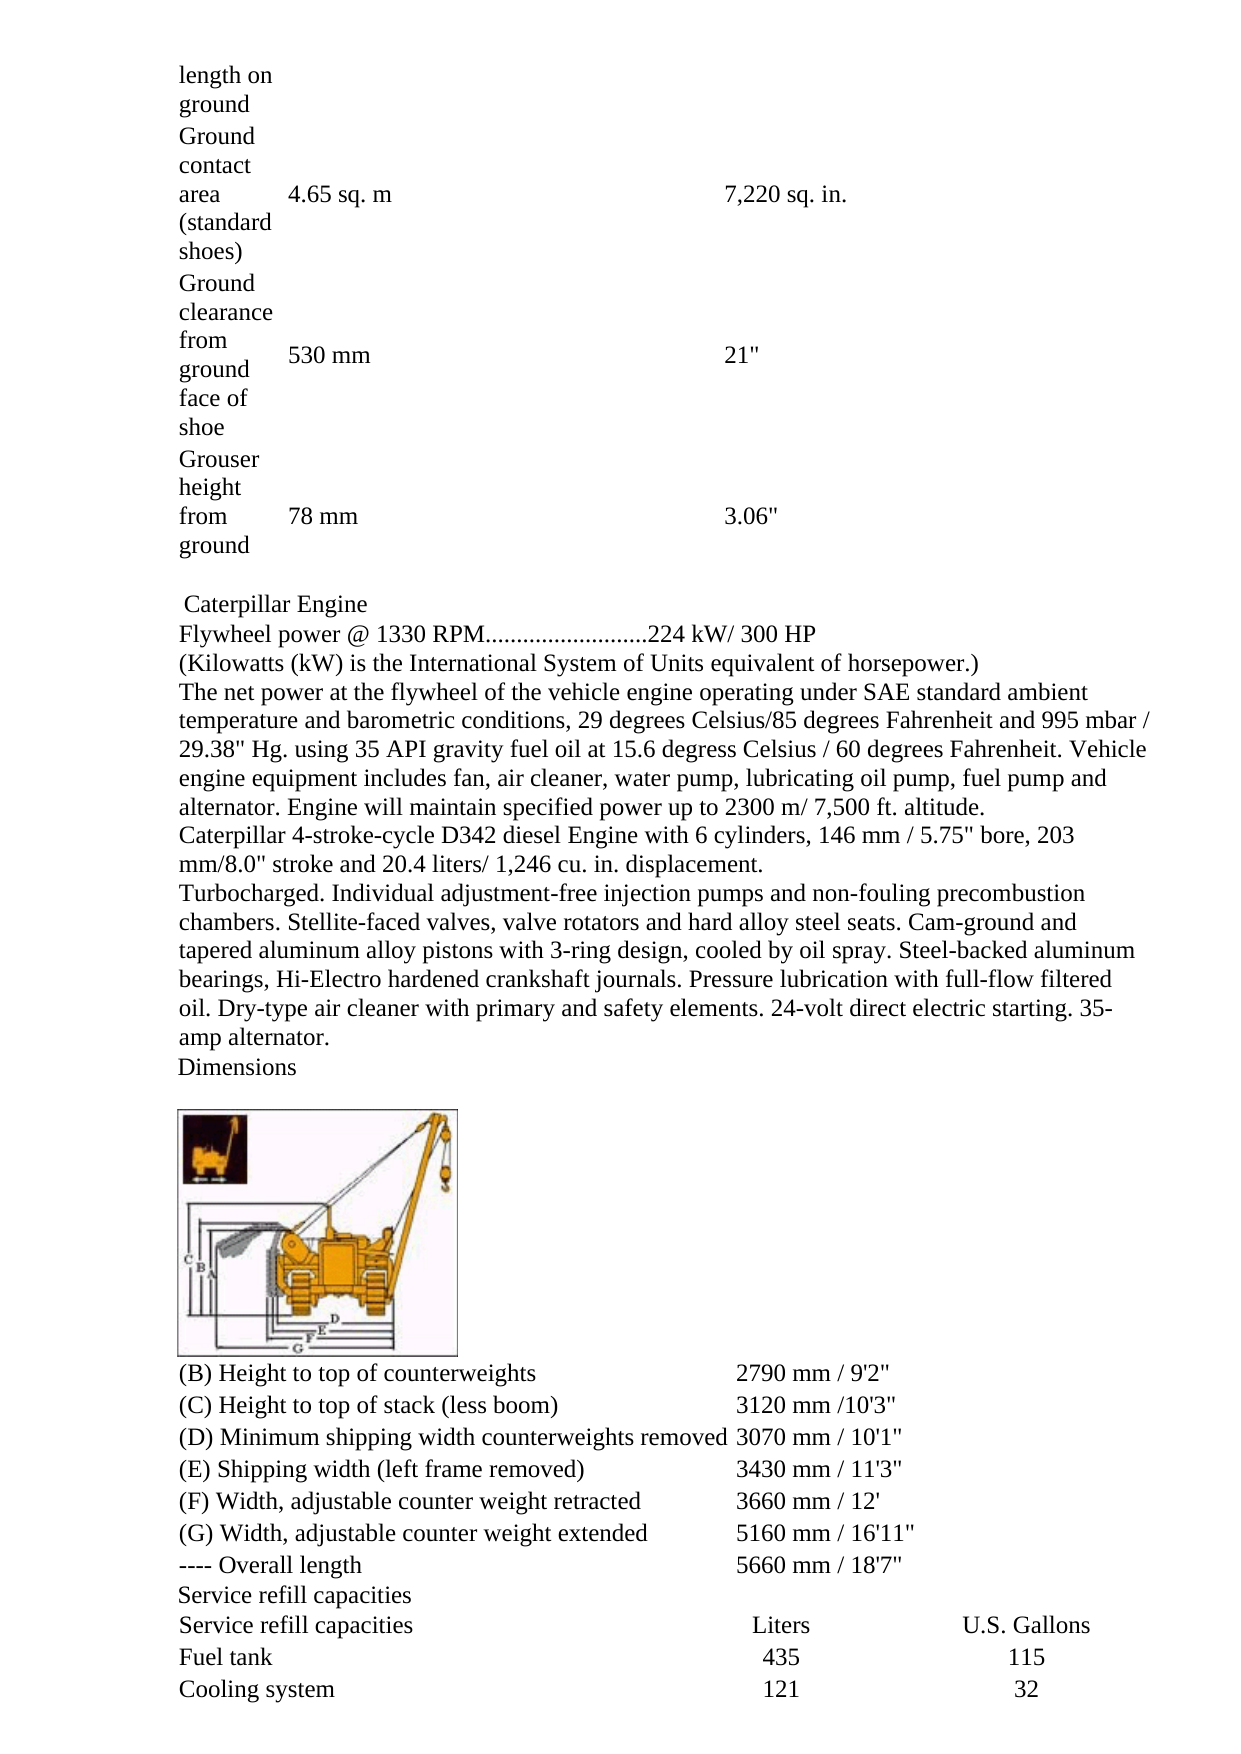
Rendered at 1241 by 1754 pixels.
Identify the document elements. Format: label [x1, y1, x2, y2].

picture [177, 1109, 458, 1357]
table_cell [177, 59, 1152, 1704]
